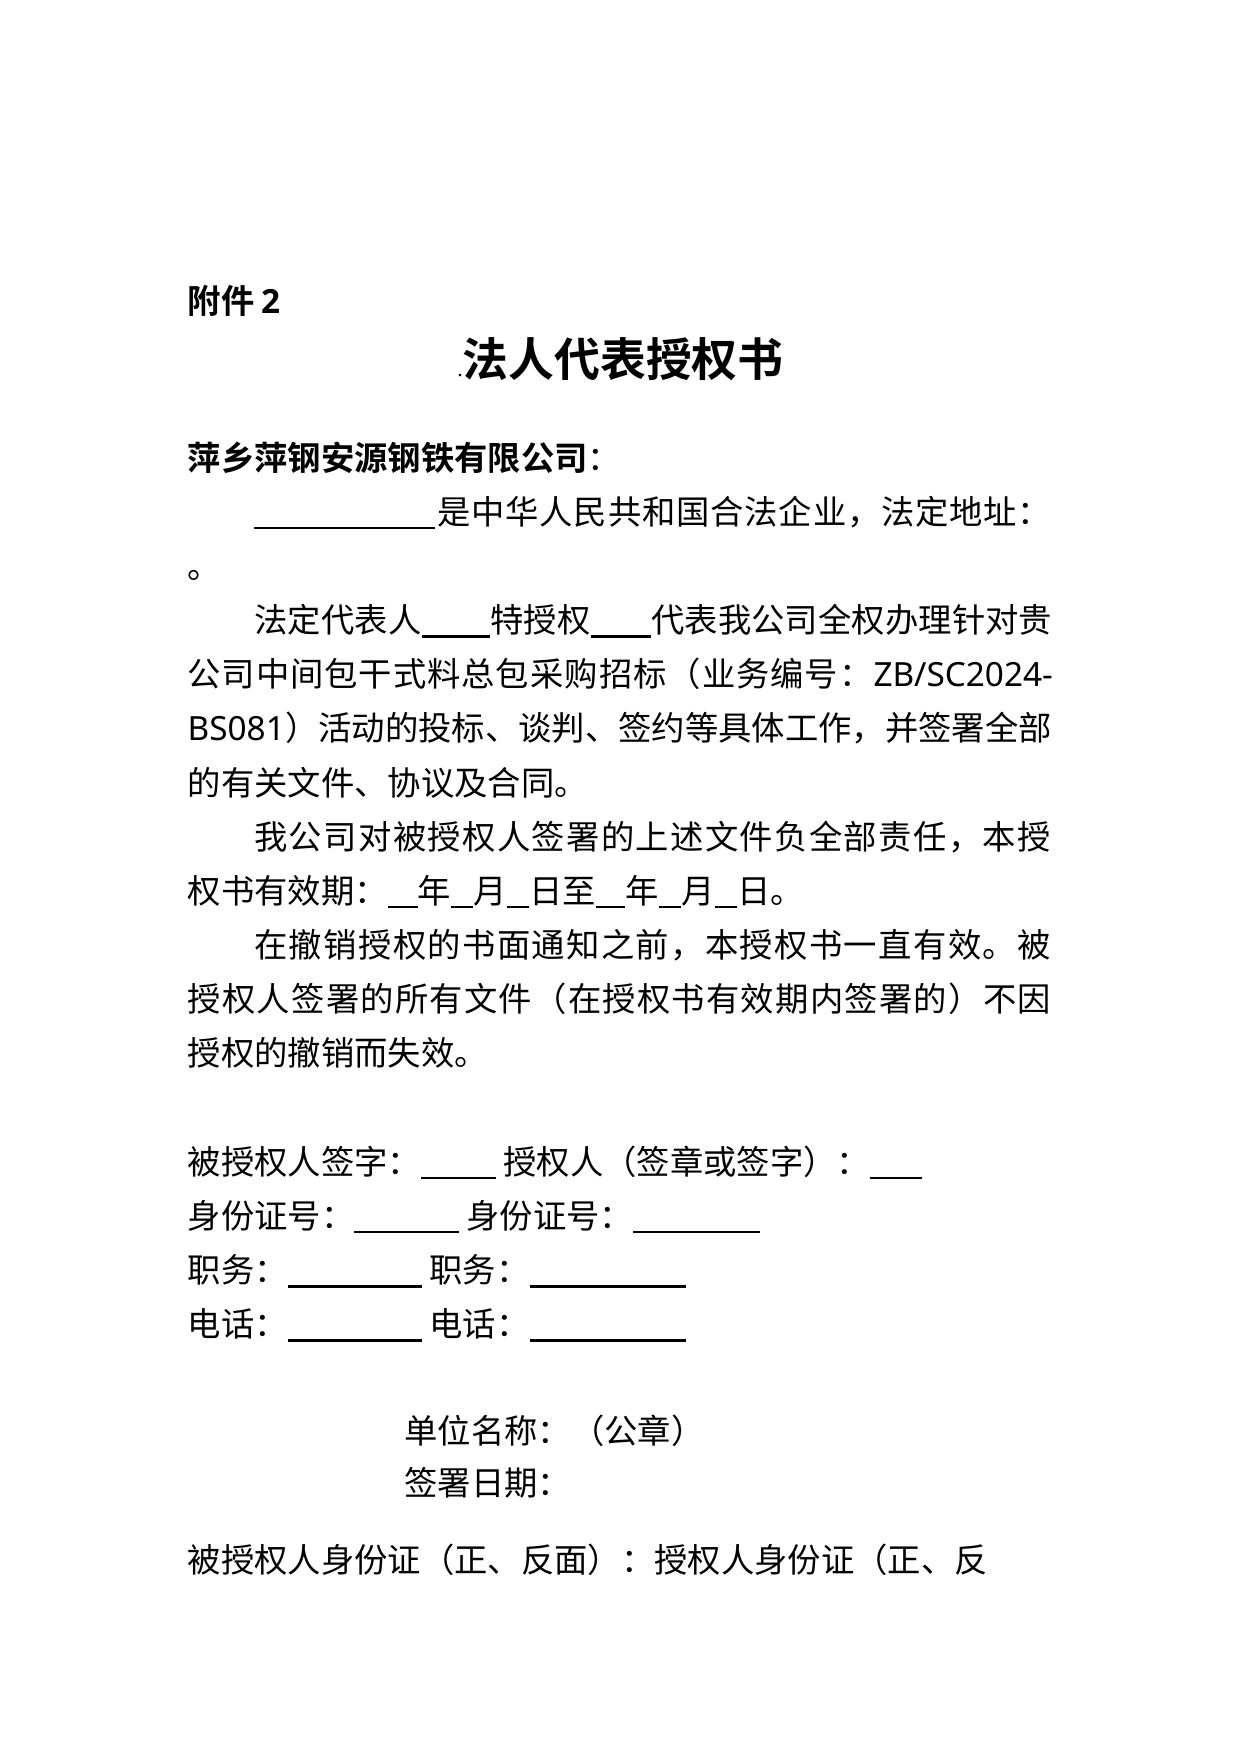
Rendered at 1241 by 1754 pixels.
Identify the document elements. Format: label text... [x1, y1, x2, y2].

text 是中华人民共和国合法企业，法定地址： 。 [187, 481, 1053, 589]
text .法人代表授权书 [187, 324, 1053, 389]
text 我公司对被授权人签署的上述文件负全部责任，本授权书有效期： 年 月 日至 年 月 日。 [187, 806, 1053, 914]
text 在撤销授权的书面通知之前，本授权书一直有效。被授权人签署的所有文件（在授权书有效期内签署的）不因授权的撤销而失效。 [187, 914, 1053, 1077]
text 签署日期： [187, 1454, 1053, 1506]
text 附件2 [187, 270, 1053, 324]
text 被授权人签字： 授权人（签章或签字）： [187, 1131, 1053, 1185]
text 电话： 电话： [187, 1293, 1053, 1347]
text 法定代表人 特授权 代表我公司全权办理针对贵公司中间包干式料总包采购招标（业务编号：ZB/SC2024-BS081）活动的投标、谈判、签约等具体工作，并签署全部的有关文件、协议及合同。 [187, 589, 1053, 806]
text 单位名称：（公章） [187, 1402, 1053, 1454]
text 职务： 职务： [187, 1239, 1053, 1293]
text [187, 1531, 1053, 1583]
text 萍乡萍钢安源钢铁有限公司： [187, 427, 1053, 481]
text 身份证号： 身份证号： [187, 1185, 1053, 1239]
